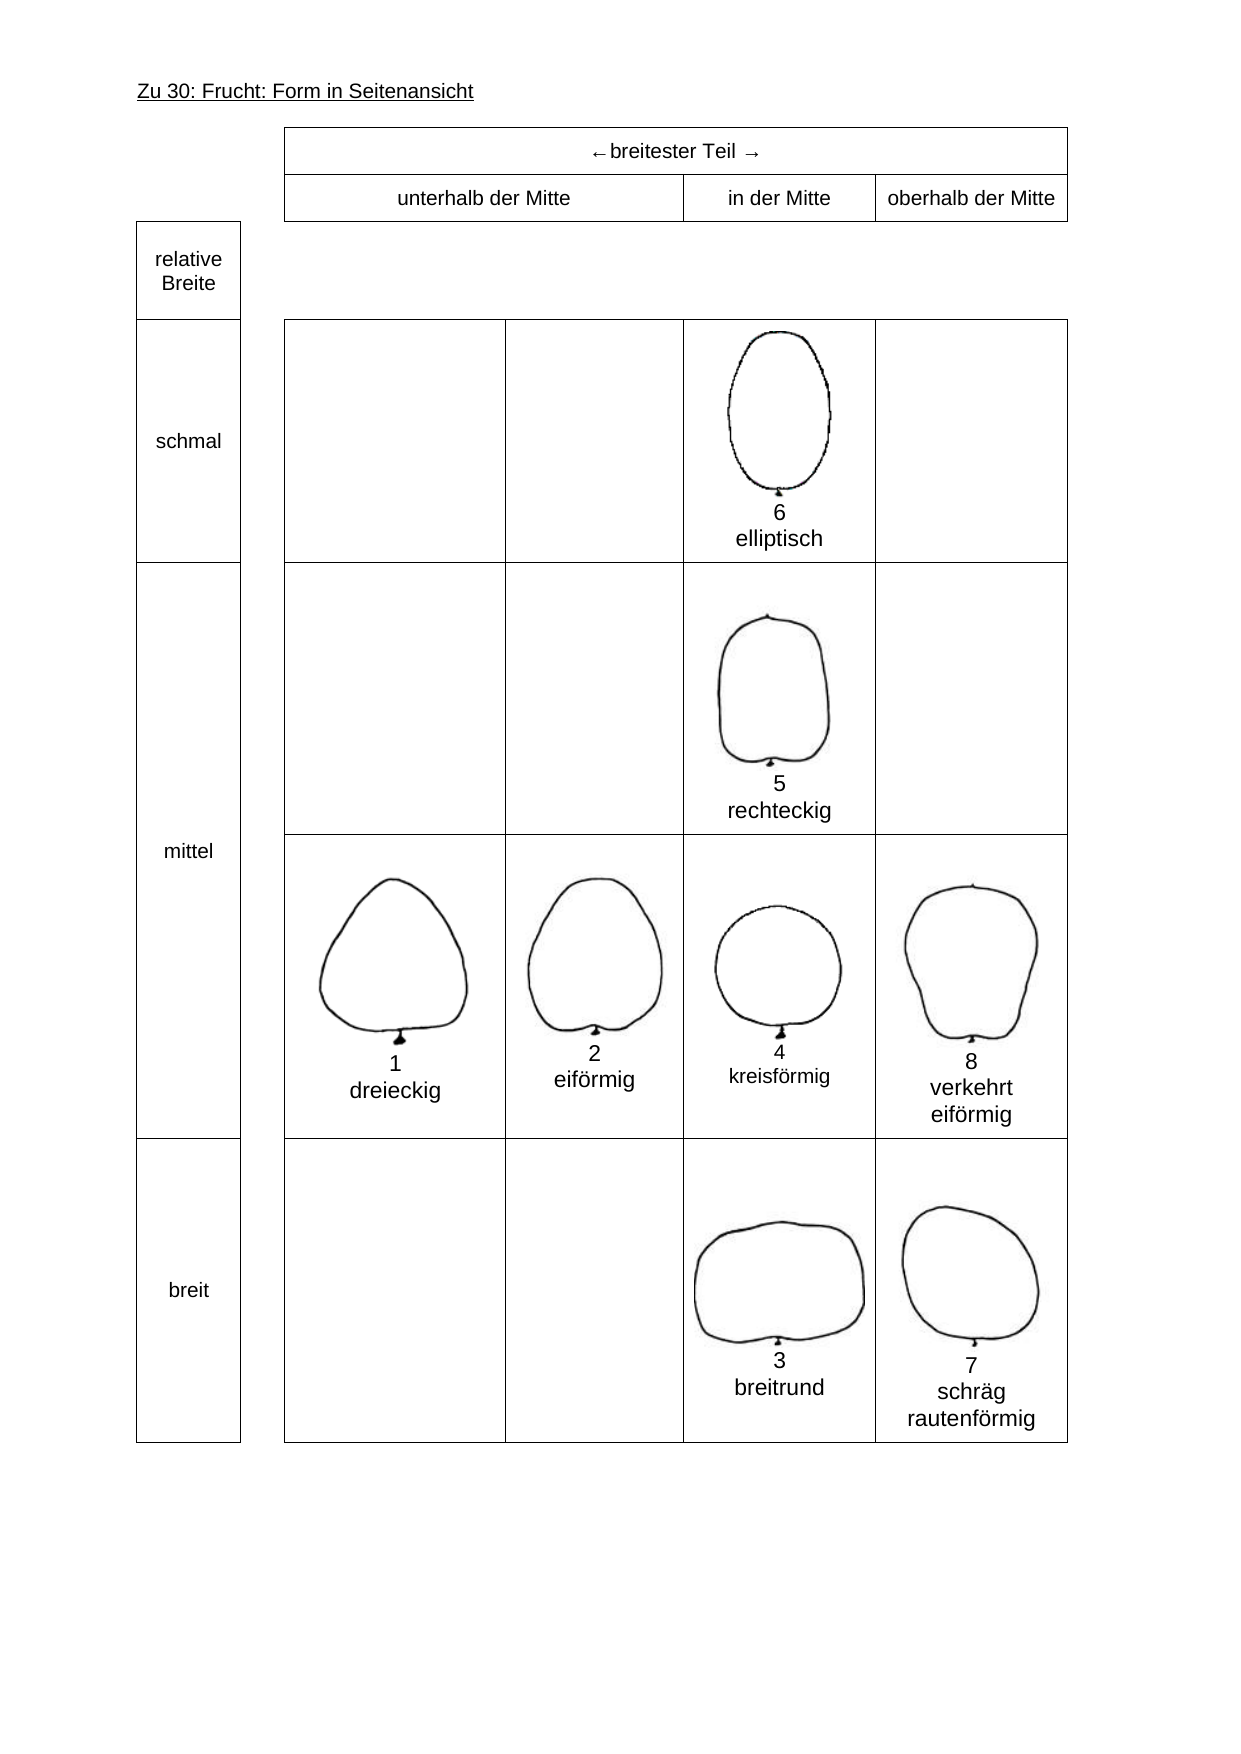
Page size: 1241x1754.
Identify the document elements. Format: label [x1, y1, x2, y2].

picture [516, 845, 678, 1041]
picture [697, 845, 862, 1041]
picture [694, 1149, 865, 1348]
picture [694, 574, 856, 771]
picture [889, 1149, 1054, 1352]
picture [711, 331, 848, 499]
picture [309, 845, 481, 1051]
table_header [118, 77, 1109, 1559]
picture [886, 845, 1058, 1048]
